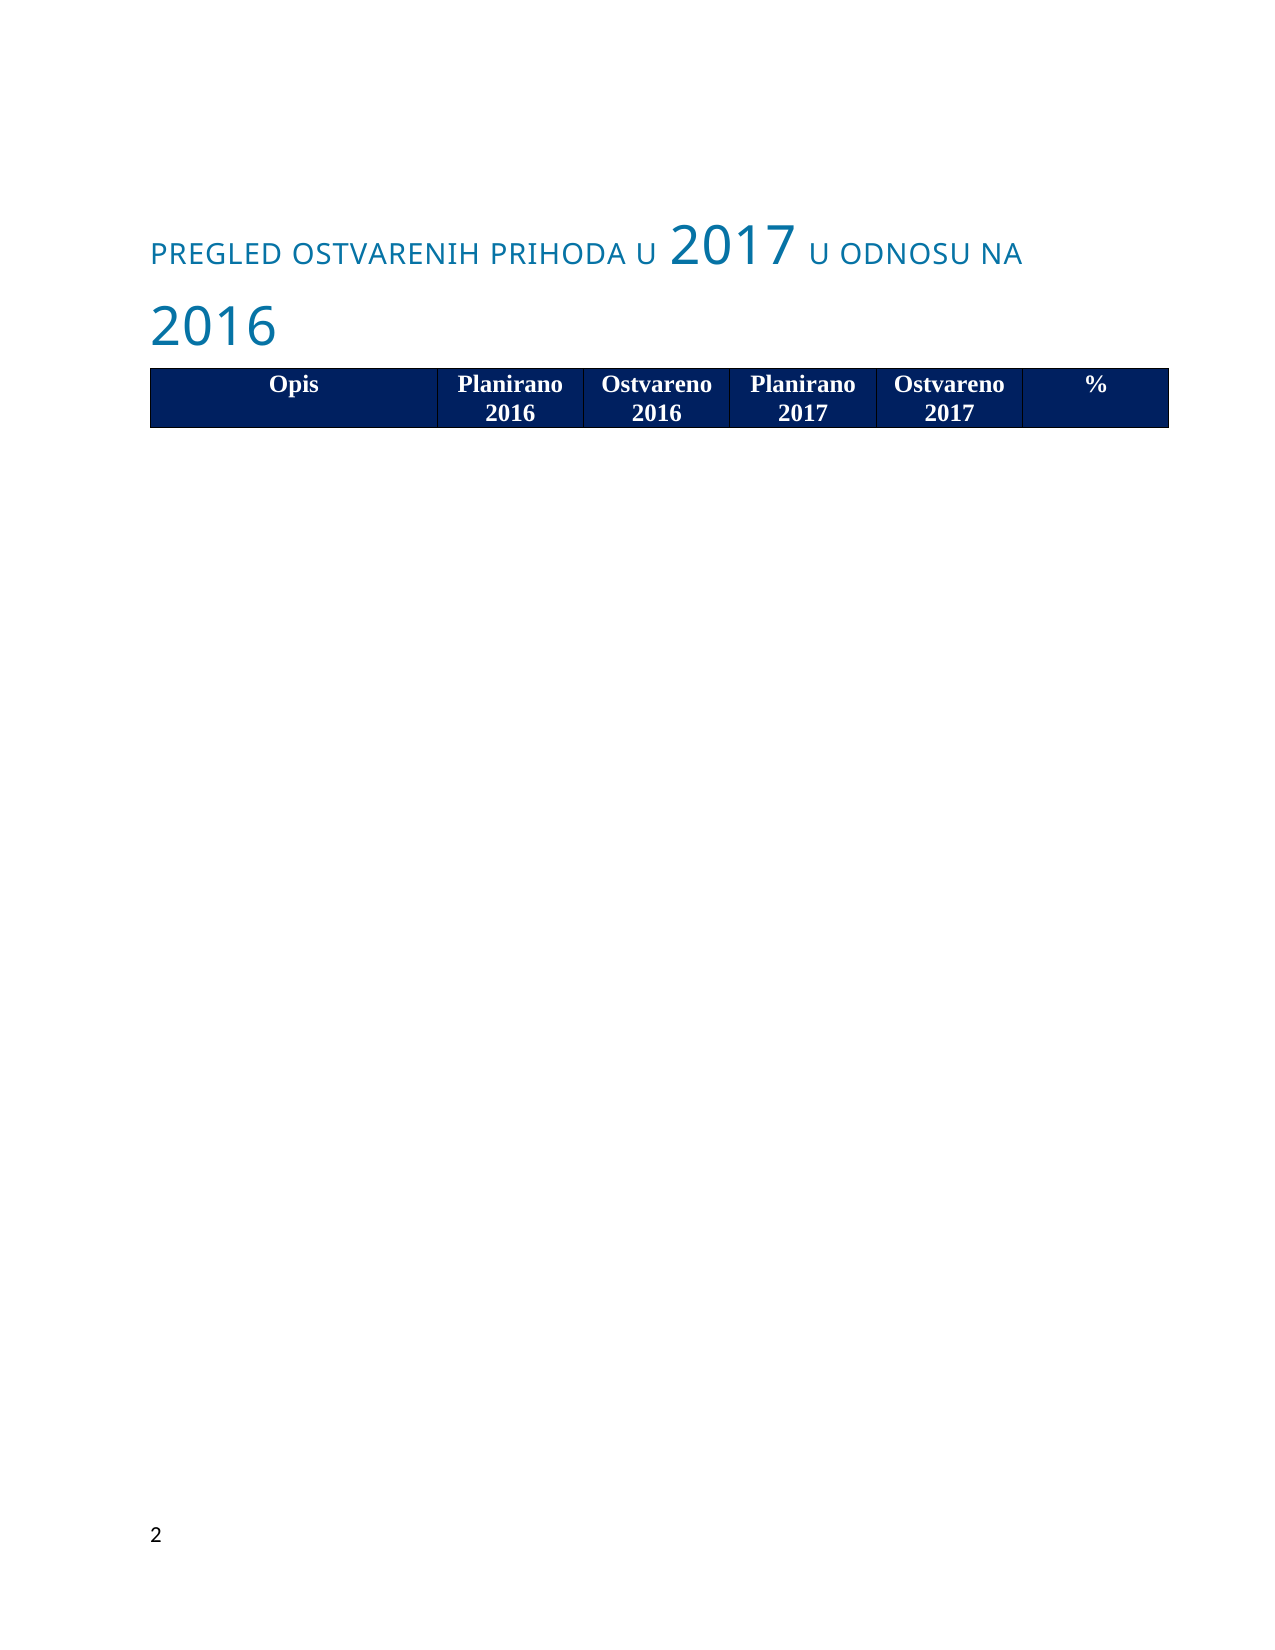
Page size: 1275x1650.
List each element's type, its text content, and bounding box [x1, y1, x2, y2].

table_header Ostvareno 2017 [877, 369, 1022, 427]
table_header Ostvareno 2016 [584, 369, 729, 427]
table_header Planirano 2017 [730, 369, 876, 427]
table_header Planirano 2016 [438, 369, 583, 427]
text pregled ostvarenih prihoda u 2017 u odnosu na 2016 [150, 206, 1125, 361]
table_header % [1023, 369, 1168, 427]
table_header Opis [151, 369, 437, 427]
